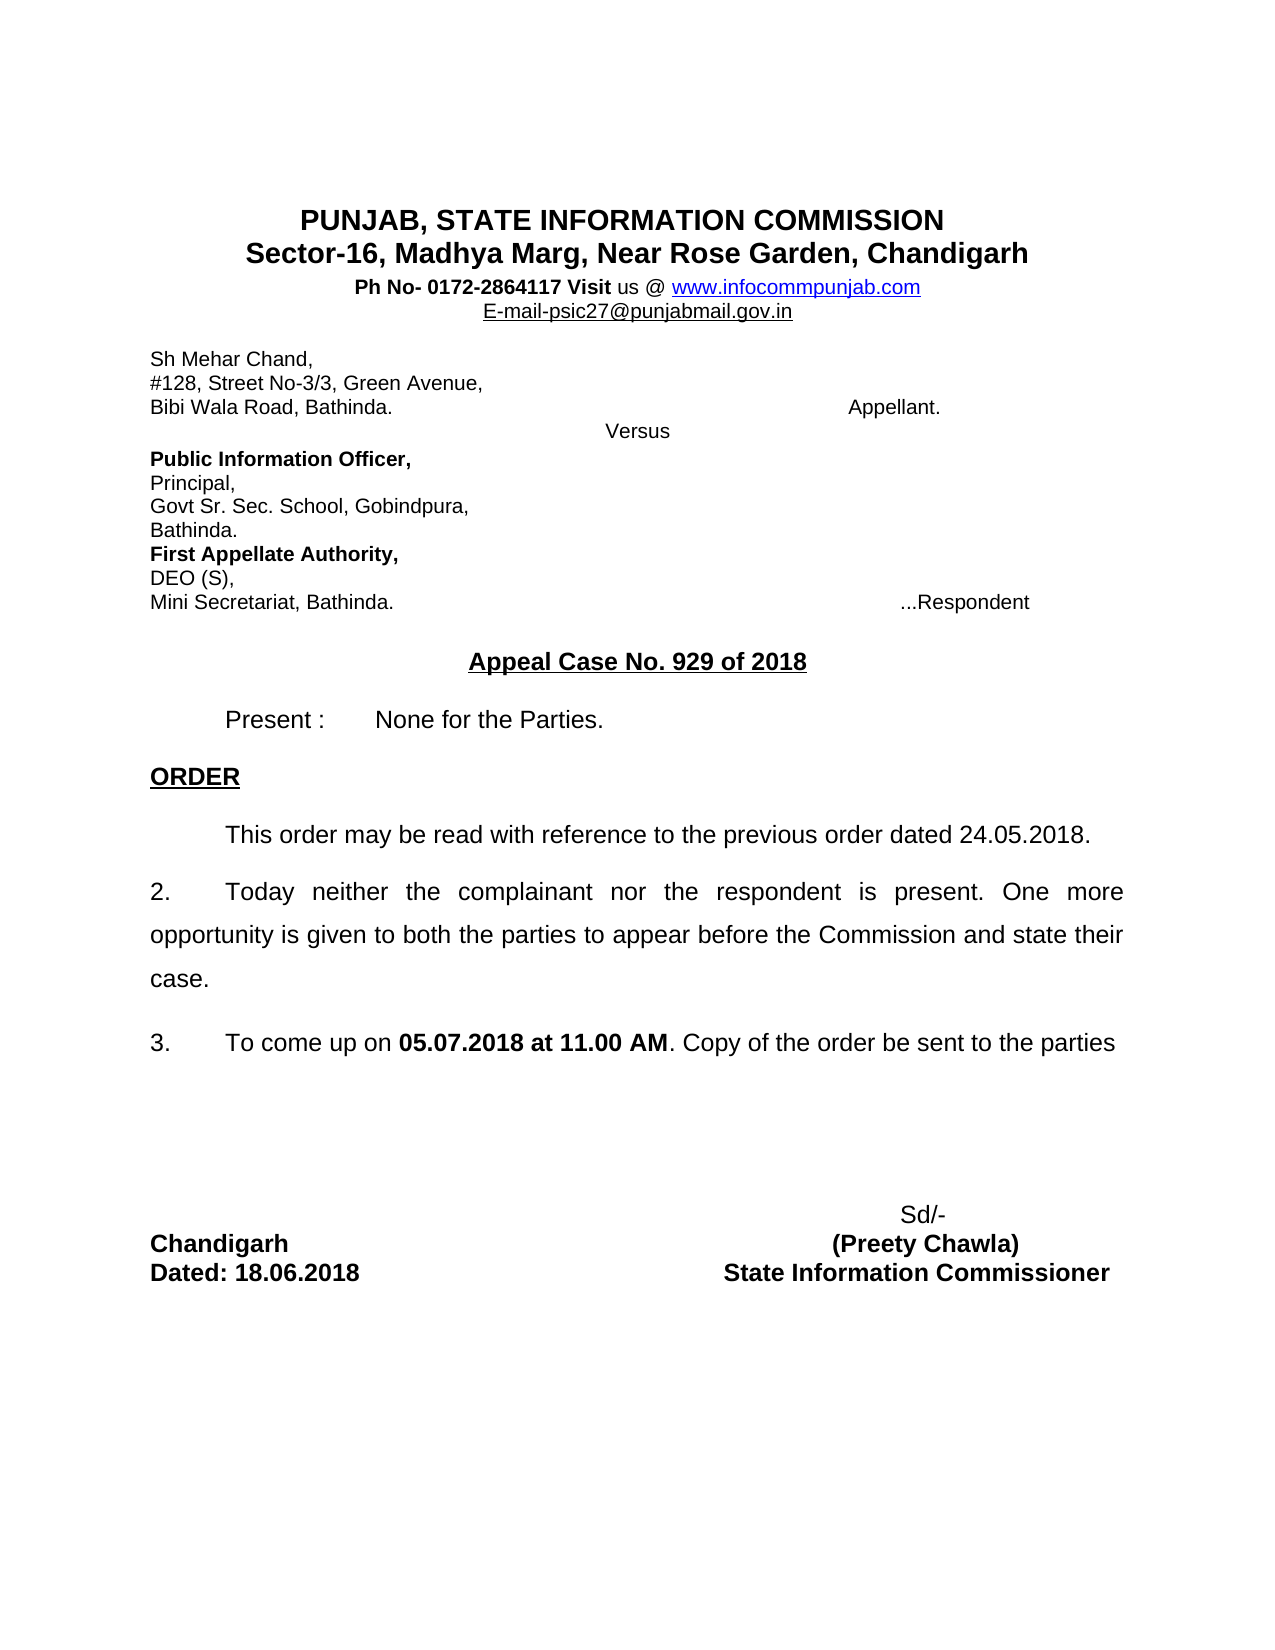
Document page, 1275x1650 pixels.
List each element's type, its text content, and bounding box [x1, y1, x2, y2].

text Sh Mehar Chand, [150, 347, 1125, 371]
text PUNJAB, STATE INFORMATION COMMISSION [225, 203, 1125, 237]
text Appeal Case No. 929 of 2018 [150, 647, 1125, 676]
text This order may be read with reference to the previous order dated 24.05.2018. [150, 820, 1125, 849]
text E-mail-psic27@punjabmail.gov.in [150, 299, 1125, 323]
text Ph No- 0172-2864117 Visit us @ www.infocommpunjab.com [150, 275, 1125, 299]
text Sd/- [150, 1200, 1125, 1229]
text Chandigarh (Preety Chawla) [150, 1229, 1125, 1258]
text ORDER [150, 762, 1125, 791]
text Dated: 18.06.2018 State Information Commissioner [150, 1258, 1125, 1286]
text Mini Secretariat, Bathinda. ...Respondent [150, 590, 1125, 614]
text Versus [150, 419, 1125, 443]
text Sector-16, Madhya Marg, Near Rose Garden, Chandigarh [150, 237, 1125, 270]
text Govt Sr. Sec. School, Gobindpura, [150, 494, 1125, 518]
text First Appellate Authority, [150, 542, 1125, 566]
text 2. Today neither the complainant nor the respondent is present. One more opportunity is given to both the parties to appear before the Commission and state their case. [150, 877, 1125, 992]
text #128, Street No-3/3, Green Avenue, [150, 371, 1125, 395]
text Principal, [150, 470, 1125, 494]
text Present : None for the Parties. [150, 705, 1125, 734]
text 3. To come up on 05.07.2018 at 11.00 AM. Copy of the order be sent to the parties [150, 1028, 1125, 1056]
text Public Information Officer, [150, 446, 1125, 470]
text Bathinda. [150, 518, 1125, 542]
text DEO (S), [150, 566, 1125, 590]
text Bibi Wala Road, Bathinda. Appellant. [150, 395, 1125, 419]
